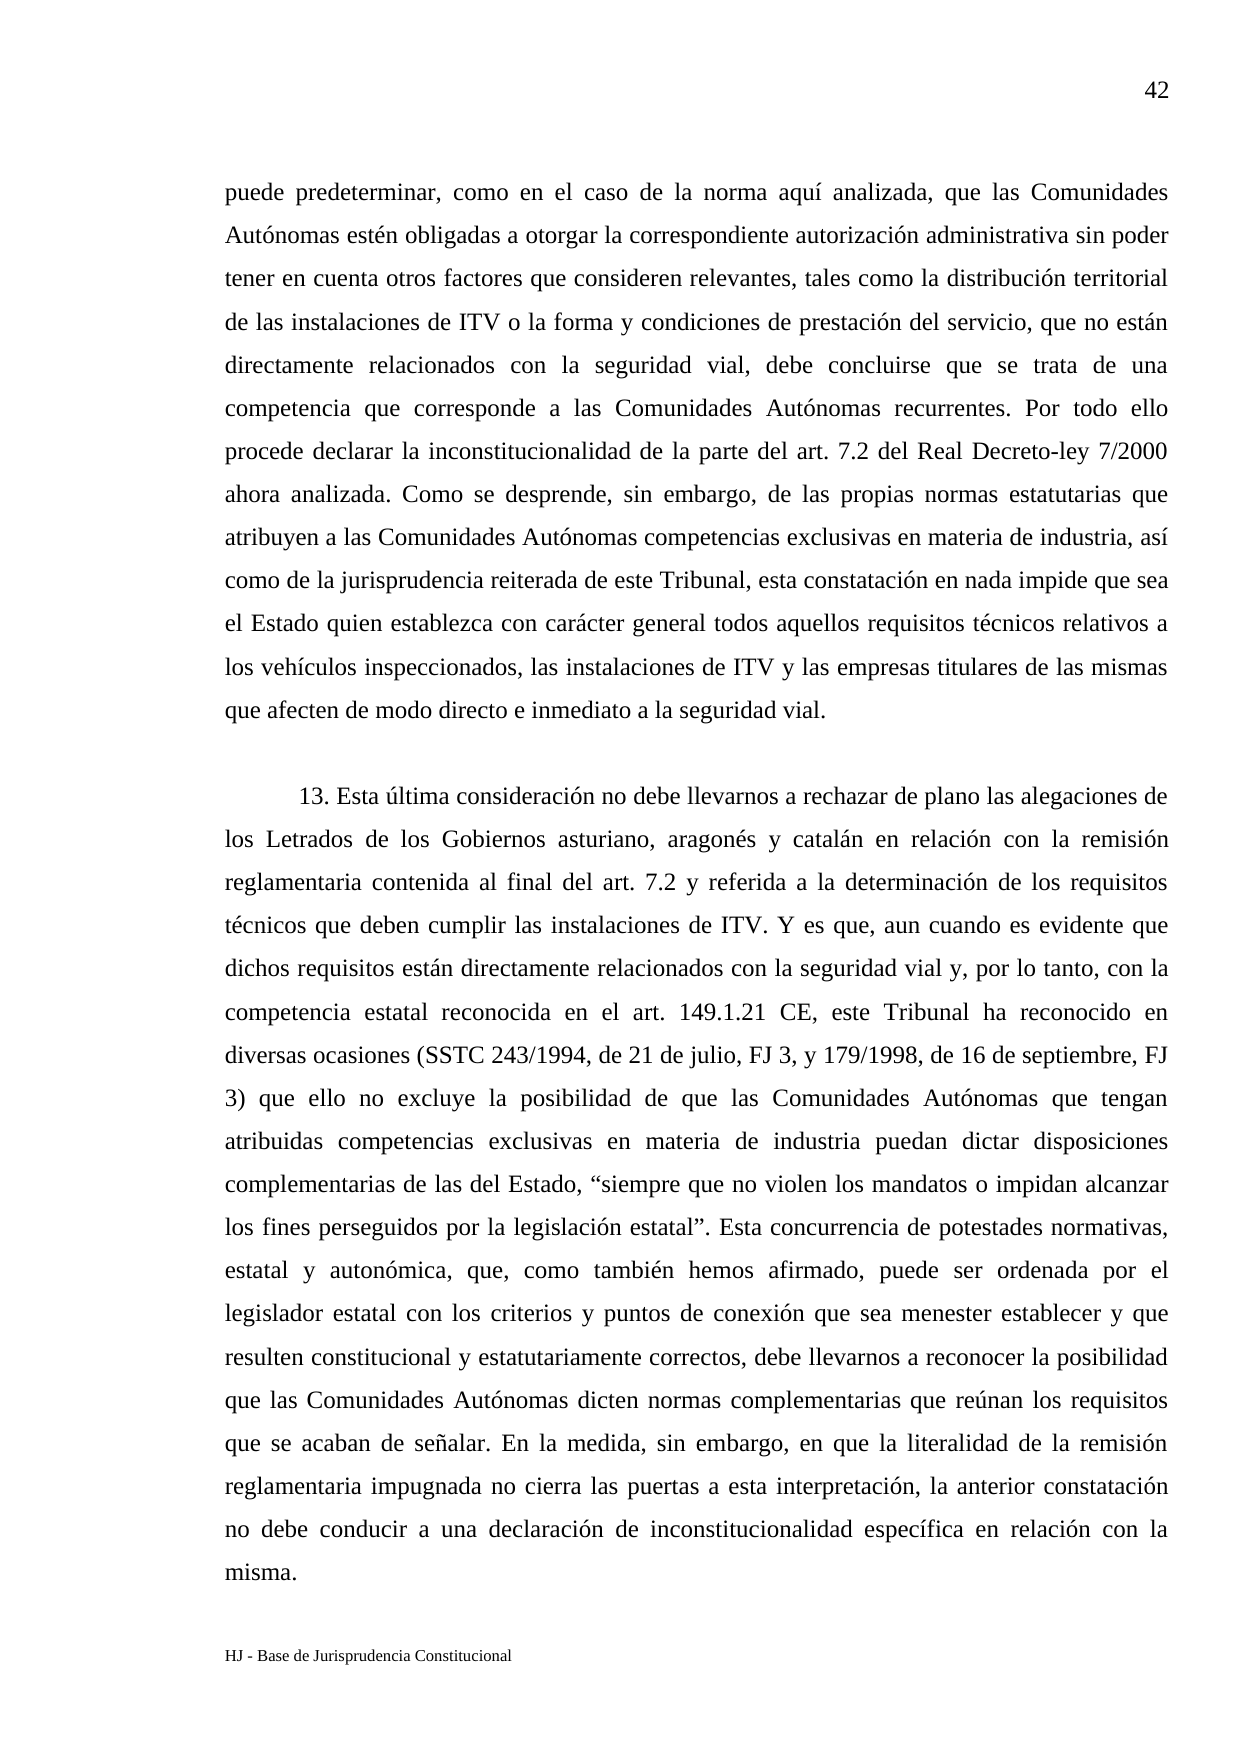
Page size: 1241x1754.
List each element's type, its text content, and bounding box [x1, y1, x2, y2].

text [224, 177, 1169, 723]
text 13. Esta última consideración no debe llevarnos a rechazar de plano las alegaciones de los Letrados de los Gobiernos asturiano, aragonés y catalán en relación con la remisión reglamentaria contenida al final del art. 7.2 y referida a la determinación de los requisitos técnicos que deben cumplir las instalaciones de ITV. Y es que, aun cuando es evidente que dichos requisitos están directamente relacionados con la seguridad vial y, por lo tanto, con la competencia estatal reconocida en el art. 149.1.21 CE, este Tribunal ha reconocido en diversas ocasiones (SSTC 243/1994, de 21 de julio, FJ 3, y 179/1998, de 16 de septiembre, FJ 3) que ello no excluye la posibilidad de que las Comunidades Autónomas que tengan atribuidas competencias exclusivas en materia de industria puedan dictar disposiciones complementarias de las del Estado, “siempre que no violen los mandatos o impidan alcanzar los fines perseguidos por la legislación estatal”. Esta concurrencia de potestades normativas, estatal y autonómica, que, como también hemos afirmado, puede ser ordenada por el legislador estatal con los criterios y puntos de conexión que sea menester establecer y que resulten constitucional y estatutariamente correctos, debe llevarnos a reconocer la posibilidad que las Comunidades Autónomas dicten normas complementarias que reúnan los requisitos que se acaban de señalar. En la medida, sin embargo, en que la literalidad de la remisión reglamentaria impugnada no cierra las puertas a esta interpretación, la anterior constatación no debe conducir a una declaración de inconstitucionalidad específica en relación con la misma. [224, 781, 1169, 1586]
